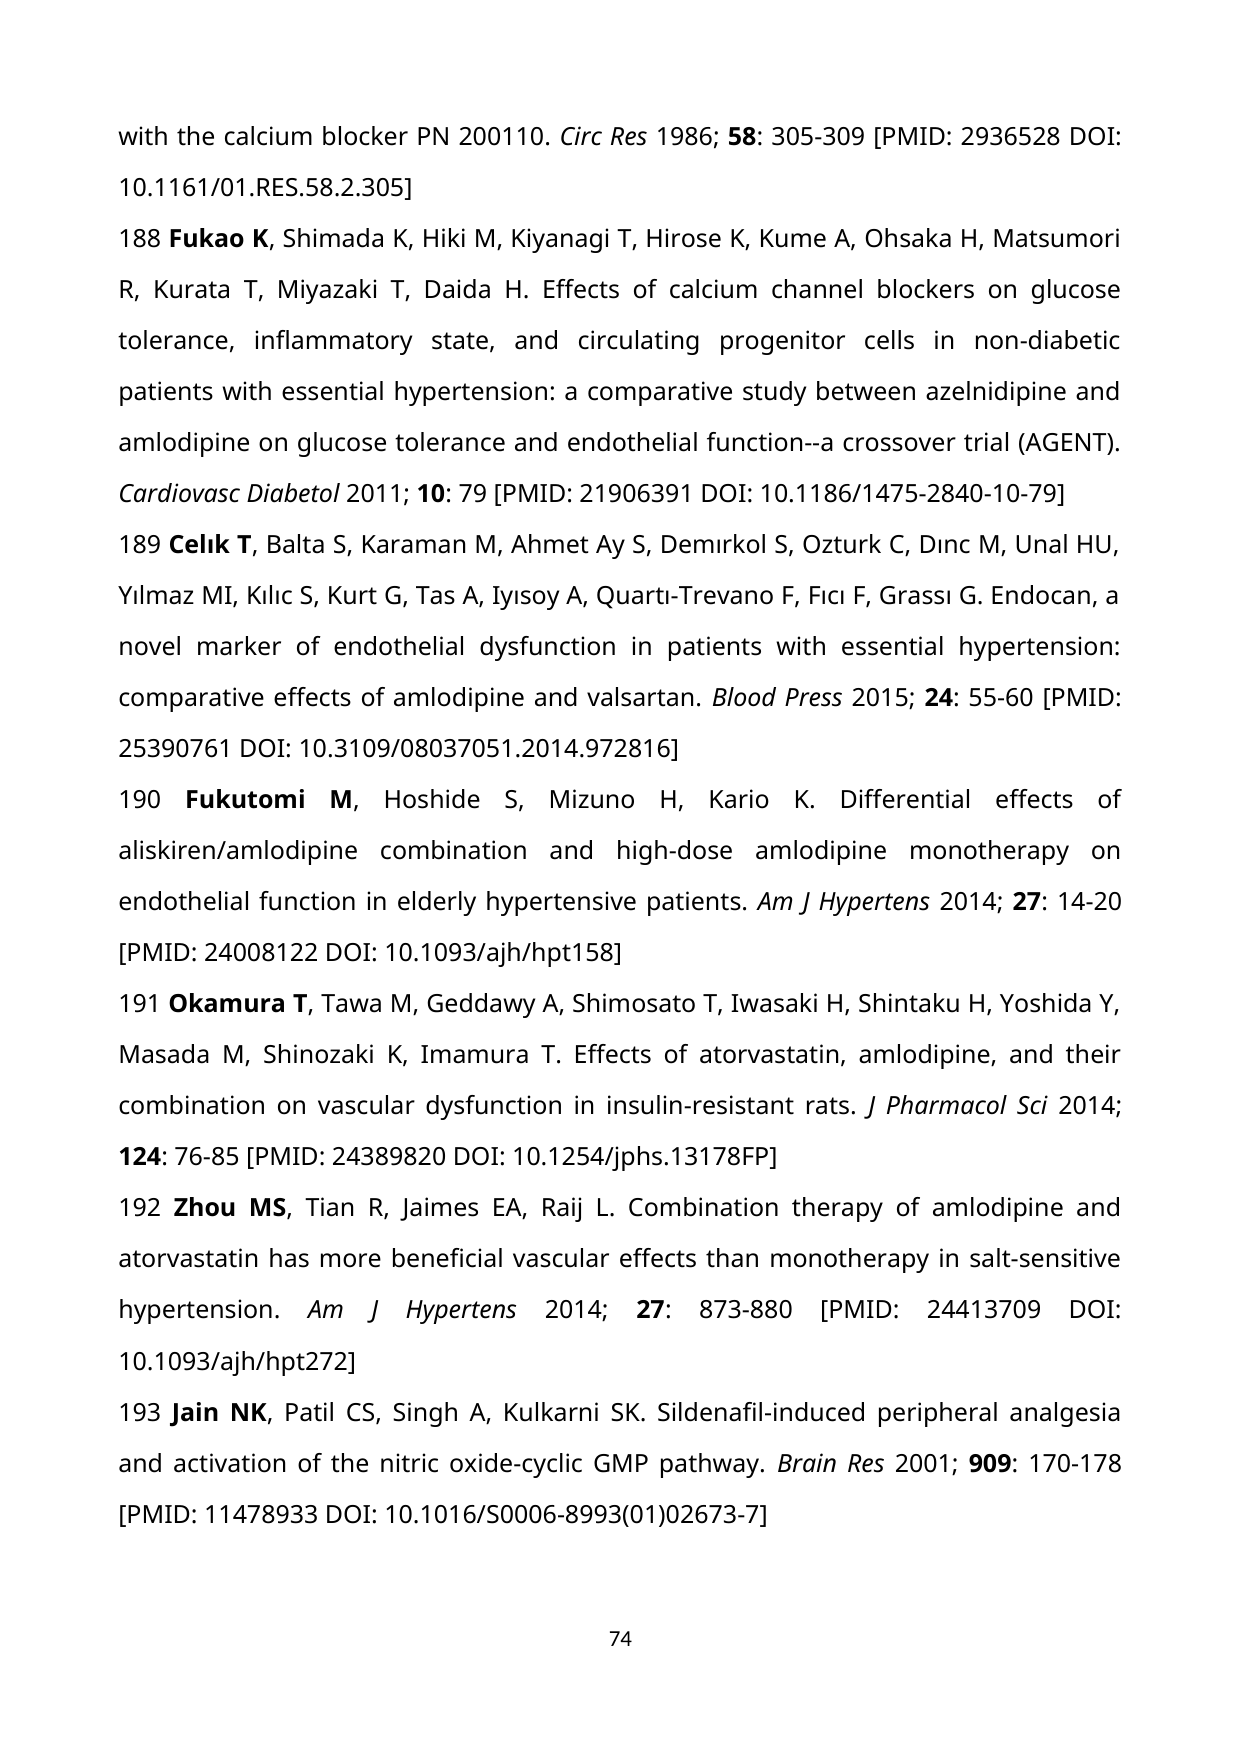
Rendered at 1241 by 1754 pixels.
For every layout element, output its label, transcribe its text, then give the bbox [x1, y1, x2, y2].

text 188 Fukao K, Shimada K, Hiki M, Kiyanagi T, Hirose K, Kume A, Ohsaka H, Matsumori R, Kurata T, Miyazaki T, Daida H. Effects of calcium channel blockers on glucose tolerance, inflammatory state, and circulating progenitor cells in non-diabetic patients with essential hypertension: a comparative study between azelnidipine and amlodipine on glucose tolerance and endothelial function--a crossover trial (AGENT). Cardiovasc Diabetol 2011; 10: 79 [PMID: 21906391 DOI: 10.1186/1475-2840-10-79] [118, 220, 1122, 509]
text 191 Okamura T, Tawa M, Geddawy A, Shimosato T, Iwasaki H, Shintaku H, Yoshida Y, Masada M, Shinozaki K, Imamura T. Effects of atorvastatin, amlodipine, and their combination on vascular dysfunction in insulin-resistant rats. J Pharmacol Sci 2014; 124: 76-85 [PMID: 24389820 DOI: 10.1254/jphs.13178FP] [118, 986, 1122, 1173]
text 189 Celık T, Balta S, Karaman M, Ahmet Ay S, Demırkol S, Ozturk C, Dınc M, Unal HU, Yılmaz MI, Kılıc S, Kurt G, Tas A, Iyısoy A, Quartı-Trevano F, Fıcı F, Grassı G. Endocan, a novel marker of endothelial dysfunction in patients with essential hypertension: comparative effects of amlodipine and valsartan. Blood Press 2015; 24: 55-60 [PMID: 25390761 DOI: 10.3109/08037051.2014.972816] [118, 526, 1122, 765]
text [118, 118, 1122, 203]
text 193 Jain NK, Patil CS, Singh A, Kulkarni SK. Sildenafil-induced peripheral analgesia and activation of the nitric oxide-cyclic GMP pathway. Brain Res 2001; 909: 170-178 [PMID: 11478933 DOI: 10.1016/S0006-8993(01)02673-7] [118, 1394, 1122, 1530]
text 192 Zhou MS, Tian R, Jaimes EA, Raij L. Combination therapy of amlodipine and atorvastatin has more beneficial vascular effects than monotherapy in salt-sensitive hypertension. Am J Hypertens 2014; 27: 873-880 [PMID: 24413709 DOI: 10.1093/ajh/hpt272] [118, 1190, 1122, 1377]
text 190 Fukutomi M, Hoshide S, Mizuno H, Kario K. Differential effects of aliskiren/amlodipine combination and high-dose amlodipine monotherapy on endothelial function in elderly hypertensive patients. Am J Hypertens 2014; 27: 14-20 [PMID: 24008122 DOI: 10.1093/ajh/hpt158] [118, 782, 1122, 969]
